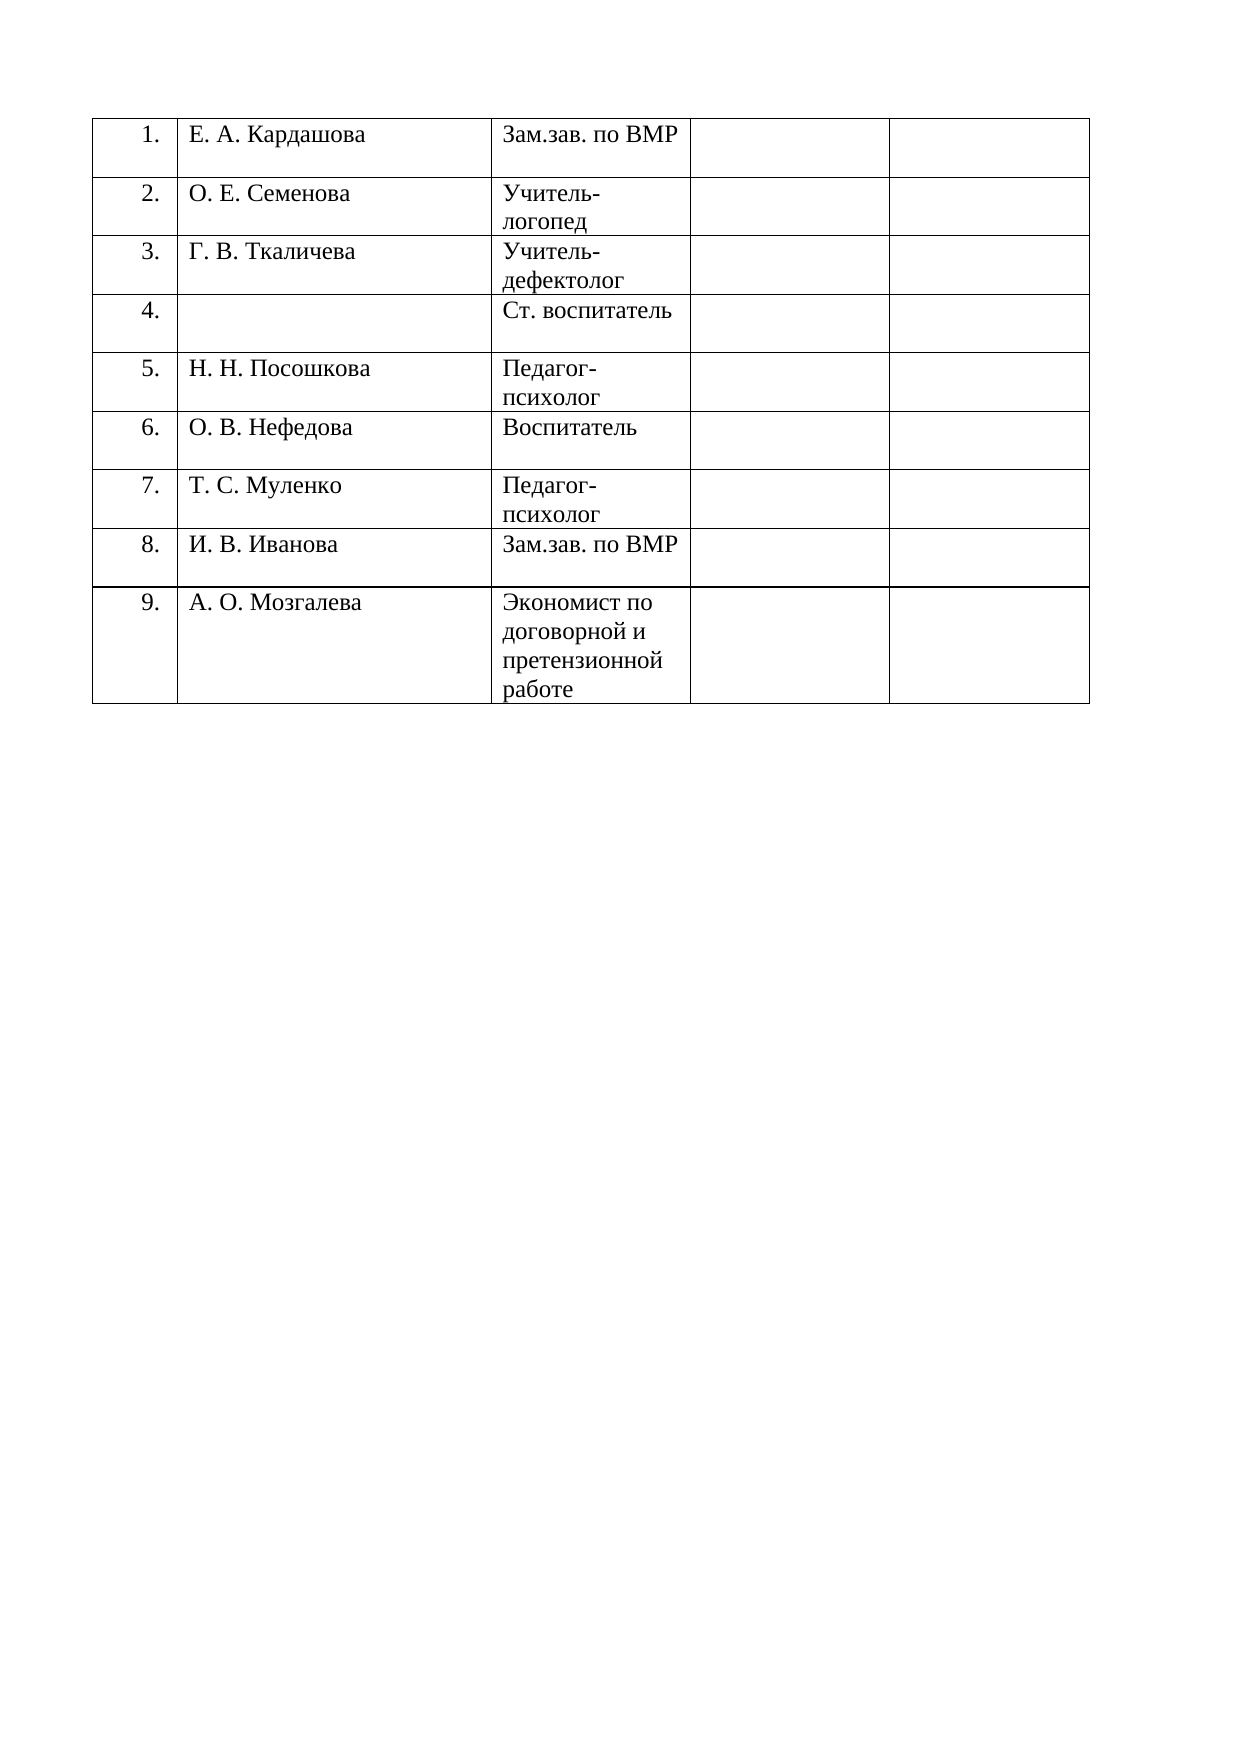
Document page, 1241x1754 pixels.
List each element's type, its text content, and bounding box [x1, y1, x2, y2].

table_cell Ст. воспитатель [492, 295, 690, 352]
table_cell [93, 119, 177, 177]
table_cell [890, 588, 1089, 702]
table_cell [890, 529, 1089, 586]
table_cell [691, 353, 889, 411]
table_cell [691, 412, 889, 469]
table_cell Педагог-психолог [492, 470, 690, 528]
table_cell [178, 295, 491, 352]
table_cell Учитель- логопед [492, 178, 690, 235]
table_cell Г. В. Ткаличева [178, 236, 491, 294]
table_cell Е. А. Кардашова [178, 119, 491, 177]
table_cell [691, 470, 889, 528]
table_cell [890, 353, 1089, 411]
table_cell Зам.зав. по ВМР [492, 119, 690, 177]
table_cell [93, 236, 177, 294]
table_cell [691, 119, 889, 177]
table_cell [93, 588, 177, 702]
table_cell [890, 119, 1089, 177]
table_cell [890, 295, 1089, 352]
table_cell [93, 295, 177, 352]
table_cell О. В. Нефедова [178, 412, 491, 469]
table_cell [890, 178, 1089, 235]
table_cell Н. Н. Посошкова [178, 353, 491, 411]
table_cell О. Е. Семенова [178, 178, 491, 235]
table_cell [691, 588, 889, 702]
table_cell [93, 353, 177, 411]
table_cell Воспитатель [492, 412, 690, 469]
table_cell Учитель-дефектолог [492, 236, 690, 294]
table_cell [691, 178, 889, 235]
table_cell Педагог-психолог [492, 353, 690, 411]
table_cell [93, 470, 177, 528]
table_cell [890, 236, 1089, 294]
table_cell Зам.зав. по ВМР [492, 529, 690, 586]
table_cell Экономист по договорной и претензионной работе [492, 588, 690, 702]
table_cell Т. С. Муленко [178, 470, 491, 528]
table_cell [890, 470, 1089, 528]
table_cell И. В. Иванова [178, 529, 491, 586]
table_cell [691, 529, 889, 586]
table_cell [890, 412, 1089, 469]
table_cell [93, 529, 177, 586]
table_cell [93, 178, 177, 235]
table_cell [93, 412, 177, 469]
table_cell [691, 295, 889, 352]
table_cell А. О. Мозгалева [178, 588, 491, 702]
table_cell [691, 236, 889, 294]
